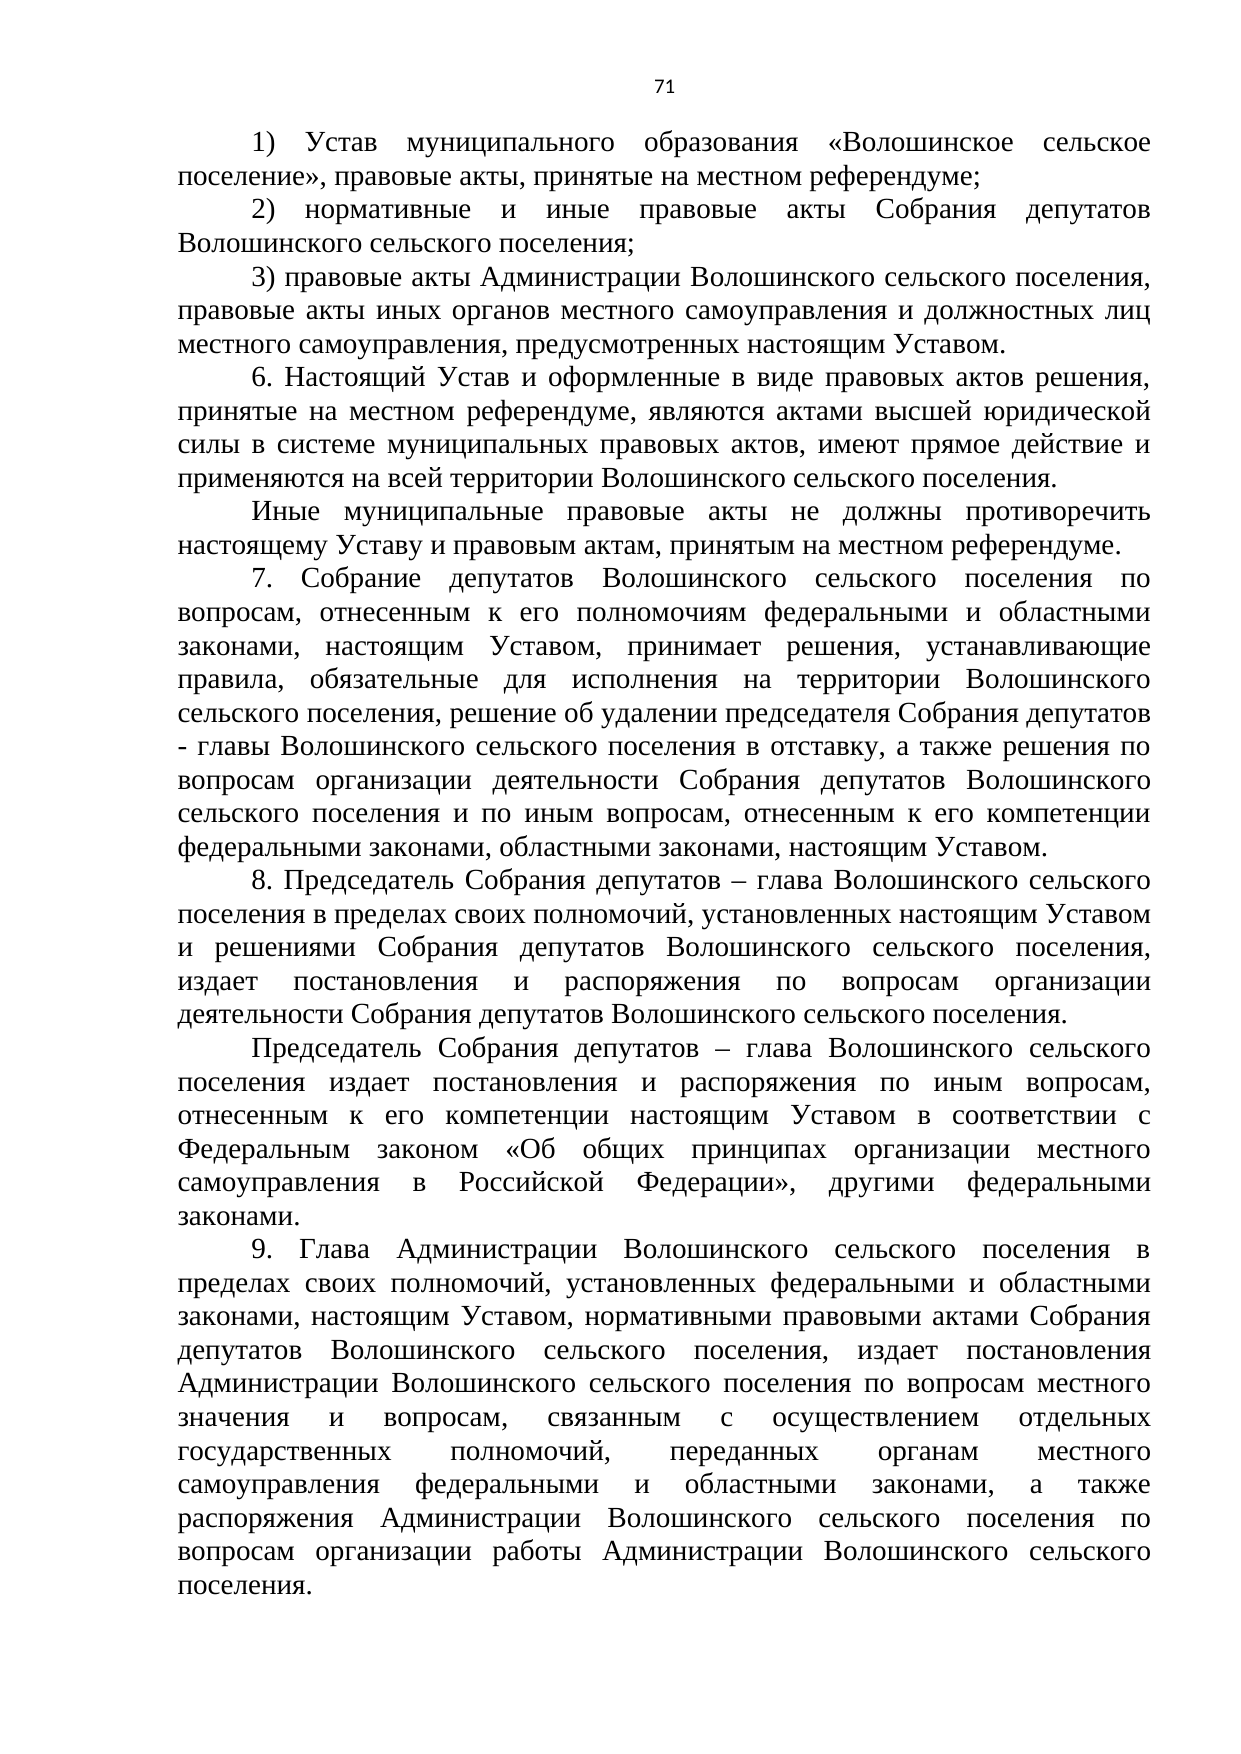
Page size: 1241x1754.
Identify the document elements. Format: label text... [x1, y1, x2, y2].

text Председатель Собрания депутатов – глава Волошинского сельского поселения издает постановления и распоряжения по иным вопросам, отнесенным к его компетенции настоящим Уставом в соответствии с Федеральным законом «Об общих принципах организации местного самоуправления в Российской Федерации», другими федеральными законами. [177, 1030, 1152, 1231]
text 9. Глава Администрации Волошинского сельского поселения в пределах своих полномочий, установленных федеральными и областными законами, настоящим Уставом, нормативными правовыми актами Собрания депутатов Волошинского сельского поселения, издает постановления Администрации Волошинского сельского поселения по вопросам местного значения и вопросам, связанным с осуществлением отдельных государственных полномочий, переданных органам местного самоуправления федеральными и областными законами, а также распоряжения Администрации Волошинского сельского поселения по вопросам организации работы Администрации Волошинского сельского поселения. [177, 1231, 1152, 1600]
text Иные муниципальные правовые акты не должны противоречить настоящему Уставу и правовым актам, принятым на местном референдуме. [177, 493, 1152, 561]
text 8. Председатель Собрания депутатов – глава Волошинского сельского поселения в пределах своих полномочий, установленных настоящим Уставом и решениями Собрания депутатов Волошинского сельского поселения, издает постановления и распоряжения по вопросам организации деятельности Собрания депутатов Волошинского сельского поселения. [177, 862, 1152, 1030]
text 7. Собрание депутатов Волошинского сельского поселения по вопросам, отнесенным к его полномочиям федеральными и областными законами, настоящим Уставом, принимает решения, устанавливающие правила, обязательные для исполнения на территории Волошинского сельского поселения, решение об удалении председателя Собрания депутатов - главы Волошинского сельского поселения в отставку, а также решения по вопросам организации деятельности Собрания депутатов Волошинского сельского поселения и по иным вопросам, отнесенным к его компетенции федеральными законами, областными законами, настоящим Уставом. [177, 561, 1152, 862]
text 6. Настоящий Устав и оформленные в виде правовых актов решения, принятые на местном референдуме, являются актами высшей юридической силы в системе муниципальных правовых актов, имеют прямое действие и применяются на всей территории Волошинского сельского поселения. [177, 359, 1152, 493]
text 3) правовые акты Администрации Волошинского сельского поселения, правовые акты иных органов местного самоуправления и должностных лиц местного самоуправления, предусмотренных настоящим Уставом. [177, 259, 1152, 359]
text 2) нормативные и иные правовые акты Собрания депутатов Волошинского сельского поселения; [177, 192, 1152, 259]
text 1) Устав муниципального образования «Волошинское сельское поселение», правовые акты, принятые на местном референдуме; [177, 124, 1152, 192]
